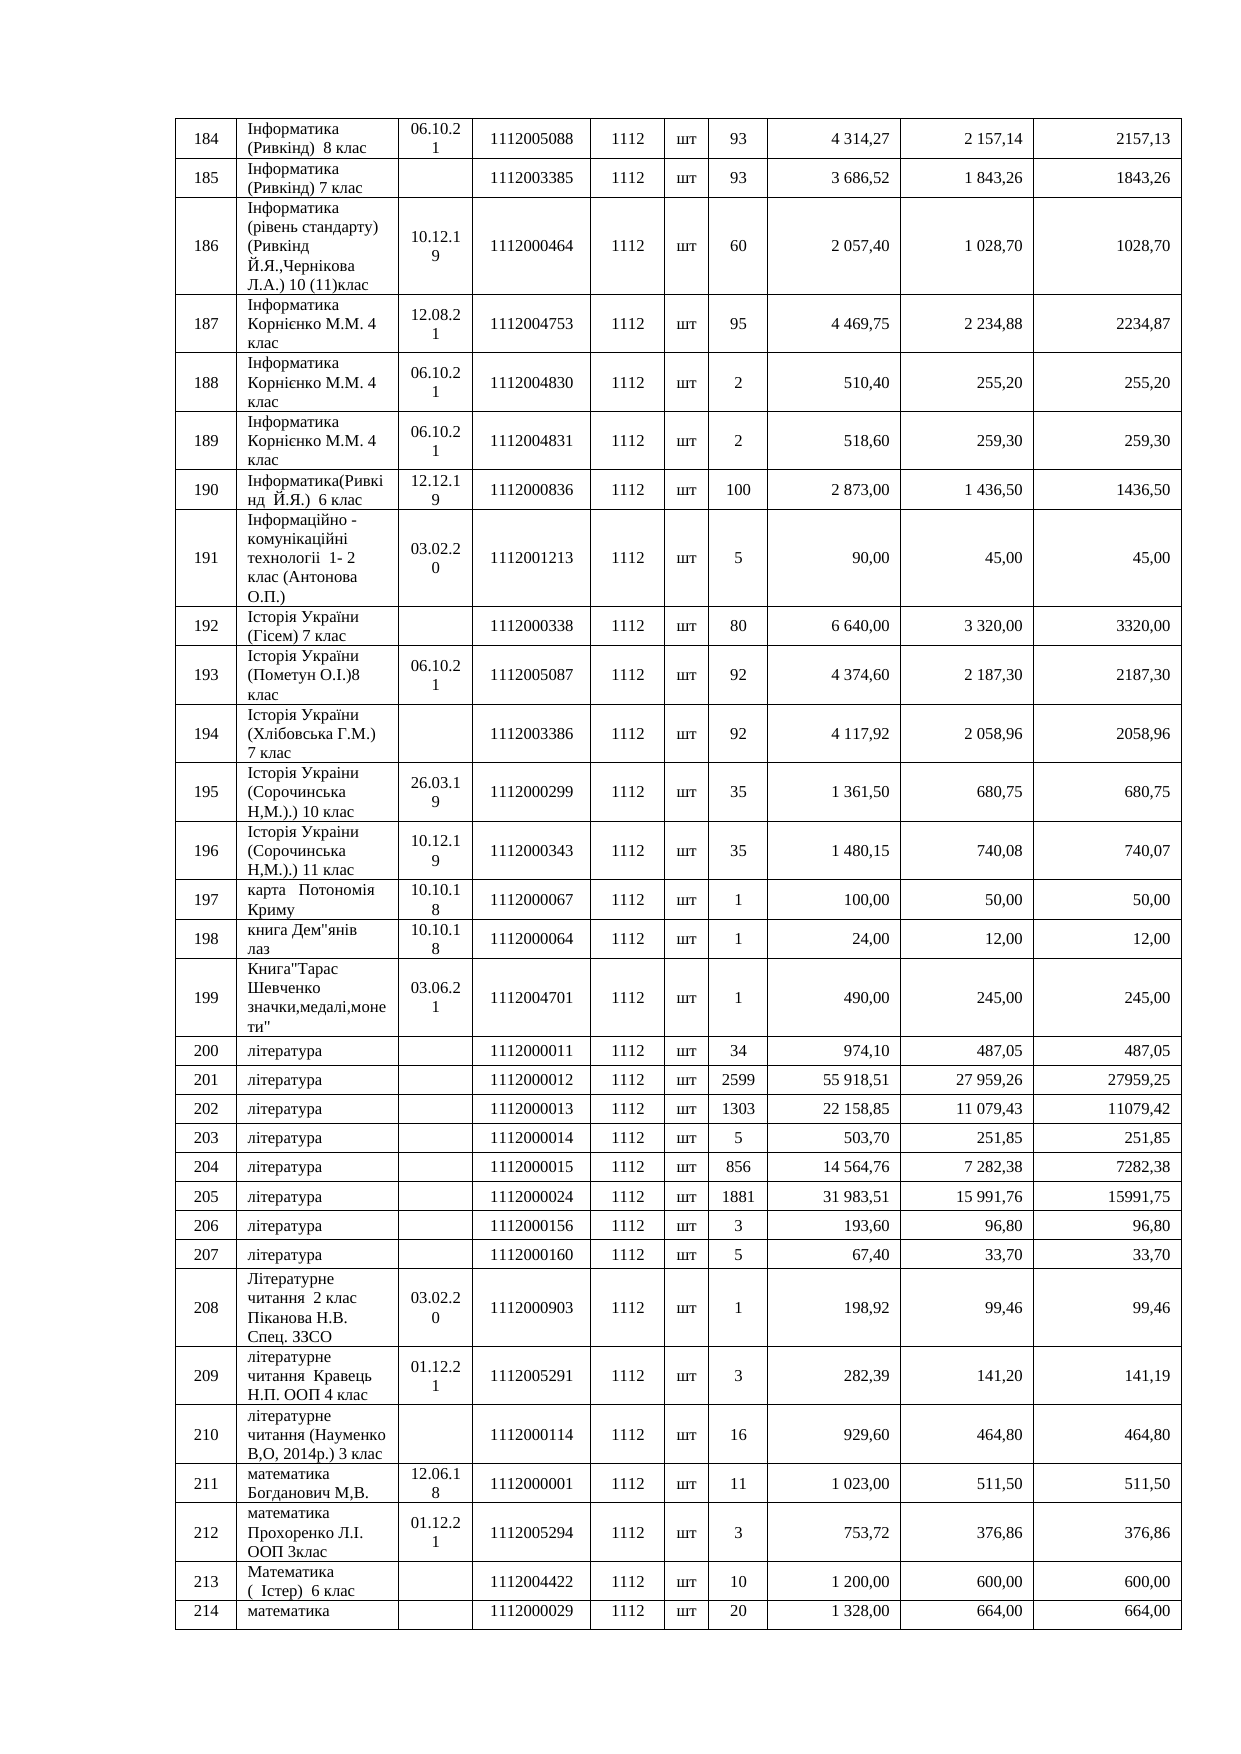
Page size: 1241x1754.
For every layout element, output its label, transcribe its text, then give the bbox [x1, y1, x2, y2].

table_cell 1112004831 [473, 412, 590, 469]
table_cell 1112003385 [473, 159, 590, 197]
table_cell 06.10.21 [399, 412, 472, 469]
table_cell 1112004753 [473, 295, 590, 352]
table_cell шт [665, 763, 708, 821]
table_cell 2 [709, 412, 767, 469]
table_cell 198 [176, 920, 236, 958]
table_cell 376,86 [901, 1503, 1033, 1561]
table_cell 1028,70 [1034, 198, 1181, 294]
table_cell [399, 1153, 472, 1181]
table_cell 193 [176, 646, 236, 703]
table_cell 203 [176, 1124, 236, 1152]
table_cell 664,00 [901, 1601, 1033, 1629]
table_cell 680,75 [901, 763, 1033, 821]
table_cell Історія України (Хлібовська Г.М.) 7 клас [237, 705, 398, 762]
table_cell Історія Украіни (Сорочинська Н,М.).) 10 клас [237, 763, 398, 821]
table_cell 5 [709, 1124, 767, 1152]
table_cell 204 [176, 1153, 236, 1181]
table_cell література [237, 1066, 398, 1094]
table_cell 490,00 [768, 959, 900, 1036]
table_cell 1112 [591, 1211, 664, 1239]
table_cell 14 564,76 [768, 1153, 900, 1181]
table_cell 1112 [591, 470, 664, 509]
table_cell [399, 705, 472, 762]
table_cell 27 959,26 [901, 1066, 1033, 1094]
table_cell 50,00 [1034, 880, 1181, 918]
table_cell 7 282,38 [901, 1153, 1033, 1181]
table_cell шт [665, 1153, 708, 1181]
table_cell 1112000343 [473, 822, 590, 879]
table_cell 600,00 [901, 1562, 1033, 1600]
table_cell 3 [709, 1503, 767, 1561]
table_cell 2 157,14 [901, 119, 1033, 157]
table_cell Книга"Тарас Шевченко значки,медалі,монети" [237, 959, 398, 1036]
table_cell шт [665, 607, 708, 645]
table_cell 1112004701 [473, 959, 590, 1036]
table_cell шт [665, 920, 708, 958]
table_cell 1112 [591, 1037, 664, 1065]
table_cell 1112004830 [473, 353, 590, 411]
table_cell 1112 [591, 880, 664, 918]
table_cell 01.12.21 [399, 1503, 472, 1561]
table_cell 12,00 [901, 920, 1033, 958]
table_cell 206 [176, 1211, 236, 1239]
table_cell література [237, 1124, 398, 1152]
table_cell 93 [709, 159, 767, 197]
table_cell література [237, 1182, 398, 1210]
table_cell 2 057,40 [768, 198, 900, 294]
table_cell 90,00 [768, 510, 900, 606]
table_cell 3 320,00 [901, 607, 1033, 645]
table_cell 1 028,70 [901, 198, 1033, 294]
table_cell 1112000067 [473, 880, 590, 918]
table_cell 186 [176, 198, 236, 294]
table_cell шт [665, 1095, 708, 1123]
table_cell шт [665, 822, 708, 879]
table_cell 184 [176, 119, 236, 157]
table_cell 10 [709, 1562, 767, 1600]
table_cell літературне читання (Науменко В,О, 2014р.) 3 клас [237, 1405, 398, 1463]
table_cell 487,05 [1034, 1037, 1181, 1065]
table_cell 31 983,51 [768, 1182, 900, 1210]
table_cell 03.06.21 [399, 959, 472, 1036]
table_cell 1112 [591, 198, 664, 294]
table_cell 1112000024 [473, 1182, 590, 1210]
table_cell 33,70 [1034, 1240, 1181, 1268]
table_cell Історія України (Пометун О.І.)8 клас [237, 646, 398, 703]
table_cell шт [665, 159, 708, 197]
table_cell шт [665, 1562, 708, 1600]
table_cell 194 [176, 705, 236, 762]
table_cell 1112000160 [473, 1240, 590, 1268]
table_cell шт [665, 119, 708, 157]
table_cell 1112 [591, 353, 664, 411]
table_cell 1112000011 [473, 1037, 590, 1065]
table_cell 1112005294 [473, 1503, 590, 1561]
table_cell 1112 [591, 1124, 664, 1152]
table_cell шт [665, 1037, 708, 1065]
table_cell 2058,96 [1034, 705, 1181, 762]
table_cell 193,60 [768, 1211, 900, 1239]
table_cell 201 [176, 1066, 236, 1094]
table_cell 1112000464 [473, 198, 590, 294]
table_cell 1436,50 [1034, 470, 1181, 509]
table_cell [399, 1211, 472, 1239]
table_cell література [237, 1240, 398, 1268]
table_cell 2 187,30 [901, 646, 1033, 703]
table_cell 1 [709, 959, 767, 1036]
table_cell 1112001213 [473, 510, 590, 606]
table_cell 1 361,50 [768, 763, 900, 821]
table_cell 259,30 [901, 412, 1033, 469]
table_cell 03.02.20 [399, 510, 472, 606]
table_cell [399, 1066, 472, 1094]
table_cell 92 [709, 705, 767, 762]
table_cell 1112000014 [473, 1124, 590, 1152]
table_cell 188 [176, 353, 236, 411]
table_cell 1112 [591, 1182, 664, 1210]
table_cell 251,85 [901, 1124, 1033, 1152]
table_cell 245,00 [901, 959, 1033, 1036]
table_cell 1112000001 [473, 1464, 590, 1502]
table_cell 10.10.18 [399, 880, 472, 918]
table_cell 34 [709, 1037, 767, 1065]
table_cell шт [665, 1240, 708, 1268]
table_cell 199 [176, 959, 236, 1036]
table_cell 1 [709, 1269, 767, 1346]
table_cell 1112 [591, 1153, 664, 1181]
table_cell [399, 607, 472, 645]
table_cell 740,08 [901, 822, 1033, 879]
table_cell 06.10.21 [399, 646, 472, 703]
table_cell 3 686,52 [768, 159, 900, 197]
table_cell 1112 [591, 1405, 664, 1463]
table_cell 1 843,26 [901, 159, 1033, 197]
table_cell шт [665, 1405, 708, 1463]
table_cell [399, 1405, 472, 1463]
table_cell 141,19 [1034, 1347, 1181, 1404]
table_cell книга Дем"янів лаз [237, 920, 398, 958]
table_cell 15 991,76 [901, 1182, 1033, 1210]
table_cell 2 058,96 [901, 705, 1033, 762]
table_cell 1112 [591, 1601, 664, 1629]
table_cell шт [665, 1124, 708, 1152]
table_cell 753,72 [768, 1503, 900, 1561]
table_cell шт [665, 1066, 708, 1094]
table_cell 10.12.19 [399, 822, 472, 879]
table_cell 198,92 [768, 1269, 900, 1346]
table_cell 1112000836 [473, 470, 590, 509]
table_cell 35 [709, 822, 767, 879]
table_cell 190 [176, 470, 236, 509]
table_cell 464,80 [1034, 1405, 1181, 1463]
table_cell [399, 1240, 472, 1268]
table_cell 4 469,75 [768, 295, 900, 352]
table_cell шт [665, 1211, 708, 1239]
table_cell 245,00 [1034, 959, 1181, 1036]
table_cell 1 480,15 [768, 822, 900, 879]
table_cell Інформатика Корнієнко М.М. 4 клас [237, 295, 398, 352]
table_cell 376,86 [1034, 1503, 1181, 1561]
table_cell 93 [709, 119, 767, 157]
table_cell 195 [176, 763, 236, 821]
table_cell 200 [176, 1037, 236, 1065]
table_cell Інформаційно -комунікаційні технологіі 1- 2 клас (Антонова О.П.) [237, 510, 398, 606]
table_cell 1112 [591, 959, 664, 1036]
table_cell 1 328,00 [768, 1601, 900, 1629]
table_cell [399, 1562, 472, 1600]
table_cell 4 374,60 [768, 646, 900, 703]
table_cell 96,80 [901, 1211, 1033, 1239]
table_cell 7282,38 [1034, 1153, 1181, 1181]
table_cell 10.12.19 [399, 198, 472, 294]
table_cell [399, 1182, 472, 1210]
table_cell 259,30 [1034, 412, 1181, 469]
table_cell 33,70 [901, 1240, 1033, 1268]
table_cell шт [665, 1601, 708, 1629]
table_cell літературне читання Кравець Н.П. ООП 4 клас [237, 1347, 398, 1404]
table_cell 2 [709, 353, 767, 411]
table_cell 196 [176, 822, 236, 879]
table_cell 6 640,00 [768, 607, 900, 645]
table_cell [399, 1095, 472, 1123]
table_cell 06.10.21 [399, 353, 472, 411]
table_cell математика Прохоренко Л.І. ООП 3клас [237, 1503, 398, 1561]
table_cell 1112 [591, 1464, 664, 1502]
table_cell 255,20 [1034, 353, 1181, 411]
table_cell 211 [176, 1464, 236, 1502]
table_cell 1112000013 [473, 1095, 590, 1123]
table_cell 5 [709, 1240, 767, 1268]
table_cell Історія Украіни (Сорочинська Н,М.).) 11 клас [237, 822, 398, 879]
table_cell шт [665, 412, 708, 469]
table_cell 45,00 [1034, 510, 1181, 606]
table_cell 282,39 [768, 1347, 900, 1404]
table_cell література [237, 1095, 398, 1123]
table_cell шт [665, 1269, 708, 1346]
table_cell Історія України (Гісем) 7 клас [237, 607, 398, 645]
table_cell 60 [709, 198, 767, 294]
table_cell 1112004422 [473, 1562, 590, 1600]
table_cell 1112 [591, 1503, 664, 1561]
table_cell шт [665, 1182, 708, 1210]
table_cell 16 [709, 1405, 767, 1463]
table_cell 255,20 [901, 353, 1033, 411]
table_cell 1112005087 [473, 646, 590, 703]
table_cell Математика ( Істер) 6 клас [237, 1562, 398, 1600]
table_cell 1112000012 [473, 1066, 590, 1094]
table_cell 24,00 [768, 920, 900, 958]
table_cell література [237, 1211, 398, 1239]
table_cell 214 [176, 1601, 236, 1629]
table_cell 55 918,51 [768, 1066, 900, 1094]
table_cell 1112005088 [473, 119, 590, 157]
table_cell математика Богданович М,В. [237, 1464, 398, 1502]
table_cell Інформатика (рівень стандарту)(Ривкінд Й.Я.,Чернікова Л.А.) 10 (11)клас [237, 198, 398, 294]
table_cell 511,50 [901, 1464, 1033, 1502]
table_cell шт [665, 295, 708, 352]
table_cell 12.08.21 [399, 295, 472, 352]
table_cell 1112000029 [473, 1601, 590, 1629]
table_cell 1112000299 [473, 763, 590, 821]
table_cell 1 200,00 [768, 1562, 900, 1600]
table_cell 213 [176, 1562, 236, 1600]
table_cell 680,75 [1034, 763, 1181, 821]
table_cell 1112000903 [473, 1269, 590, 1346]
table_cell шт [665, 705, 708, 762]
table_cell Інформатика Корнієнко М.М. 4 клас [237, 353, 398, 411]
table_cell 1112 [591, 412, 664, 469]
table_cell [399, 1124, 472, 1152]
table_cell 01.12.21 [399, 1347, 472, 1404]
table_cell 06.10.21 [399, 119, 472, 157]
table_cell 1843,26 [1034, 159, 1181, 197]
table_cell 4 117,92 [768, 705, 900, 762]
table_cell 197 [176, 880, 236, 918]
table_cell 45,00 [901, 510, 1033, 606]
table_cell 207 [176, 1240, 236, 1268]
table_cell шт [665, 646, 708, 703]
table_cell [399, 159, 472, 197]
table_cell 664,00 [1034, 1601, 1181, 1629]
table_cell шт [665, 510, 708, 606]
table_cell 67,40 [768, 1240, 900, 1268]
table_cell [237, 1601, 398, 1629]
table_cell 251,85 [1034, 1124, 1181, 1152]
table_cell 3 [709, 1211, 767, 1239]
table_cell література [237, 1037, 398, 1065]
table_cell 464,80 [901, 1405, 1033, 1463]
table_cell 35 [709, 763, 767, 821]
table_cell Інформатика (Ривкінд) 7 клас [237, 159, 398, 197]
table_cell 11 079,43 [901, 1095, 1033, 1123]
table_cell 1112 [591, 646, 664, 703]
table_cell 96,80 [1034, 1211, 1181, 1239]
table_cell Інформатика Корнієнко М.М. 4 клас [237, 412, 398, 469]
table_cell 141,20 [901, 1347, 1033, 1404]
table_cell 3 [709, 1347, 767, 1404]
table_cell 1303 [709, 1095, 767, 1123]
table_cell 1112 [591, 119, 664, 157]
table_cell 187 [176, 295, 236, 352]
table_cell 740,07 [1034, 822, 1181, 879]
table_cell 80 [709, 607, 767, 645]
table_cell 192 [176, 607, 236, 645]
table_cell шт [665, 1503, 708, 1561]
table_cell 185 [176, 159, 236, 197]
table_cell 20 [709, 1601, 767, 1629]
table_cell 1112 [591, 159, 664, 197]
table_cell 1112 [591, 822, 664, 879]
table_cell 518,60 [768, 412, 900, 469]
table_cell 12.12.19 [399, 470, 472, 509]
table_cell 100,00 [768, 880, 900, 918]
table_cell 1112 [591, 763, 664, 821]
table_cell шт [665, 880, 708, 918]
table_cell 2 234,88 [901, 295, 1033, 352]
table_cell 1112 [591, 705, 664, 762]
table_cell 510,40 [768, 353, 900, 411]
table_cell 12.06.18 [399, 1464, 472, 1502]
table_cell 1112000156 [473, 1211, 590, 1239]
table_cell 1 [709, 920, 767, 958]
table_cell 11 [709, 1464, 767, 1502]
table_cell 99,46 [1034, 1269, 1181, 1346]
table_cell література [237, 1153, 398, 1181]
table_cell шт [665, 959, 708, 1036]
table_cell 1112 [591, 1066, 664, 1094]
table_cell 27959,25 [1034, 1066, 1181, 1094]
table_cell 2 873,00 [768, 470, 900, 509]
table_cell 1 023,00 [768, 1464, 900, 1502]
table_cell 3320,00 [1034, 607, 1181, 645]
table_cell 2599 [709, 1066, 767, 1094]
table_cell Інформатика (Ривкінд) 8 клас [237, 119, 398, 157]
table_cell 1112000338 [473, 607, 590, 645]
table_cell 1112 [591, 607, 664, 645]
table_cell 1112000064 [473, 920, 590, 958]
table_cell 1112003386 [473, 705, 590, 762]
table_cell 1112000015 [473, 1153, 590, 1181]
table_cell 487,05 [901, 1037, 1033, 1065]
table_cell 1112 [591, 295, 664, 352]
table_cell 100 [709, 470, 767, 509]
table_cell 12,00 [1034, 920, 1181, 958]
table_cell карта Потономія Криму [237, 880, 398, 918]
table_cell 95 [709, 295, 767, 352]
table_cell 1112 [591, 1562, 664, 1600]
table_cell [399, 1037, 472, 1065]
table_cell шт [665, 1464, 708, 1502]
table_cell 2157,13 [1034, 119, 1181, 157]
table_cell 191 [176, 510, 236, 606]
table_cell 212 [176, 1503, 236, 1561]
table_cell 10.10.18 [399, 920, 472, 958]
table_cell Інформатика(Ривкінд Й.Я.) 6 клас [237, 470, 398, 509]
table_cell 511,50 [1034, 1464, 1181, 1502]
table_cell шт [665, 1347, 708, 1404]
table_cell 1112 [591, 1095, 664, 1123]
table_cell 1112 [591, 920, 664, 958]
table_cell Літературне читання 2 клас Піканова Н.В. Спец. ЗЗСО [237, 1269, 398, 1346]
table_cell 5 [709, 510, 767, 606]
table_cell 974,10 [768, 1037, 900, 1065]
table_cell 1112 [591, 1240, 664, 1268]
table_cell 11079,42 [1034, 1095, 1181, 1123]
table_cell 202 [176, 1095, 236, 1123]
table_cell 929,60 [768, 1405, 900, 1463]
table_cell 1112 [591, 1269, 664, 1346]
table_cell 1112 [591, 510, 664, 606]
table_cell 1112005291 [473, 1347, 590, 1404]
table_cell 856 [709, 1153, 767, 1181]
table_cell 209 [176, 1347, 236, 1404]
table_cell 2234,87 [1034, 295, 1181, 352]
table_cell 22 158,85 [768, 1095, 900, 1123]
table_cell 1881 [709, 1182, 767, 1210]
table_cell 1 436,50 [901, 470, 1033, 509]
table_cell 26.03.19 [399, 763, 472, 821]
table_cell 208 [176, 1269, 236, 1346]
table_cell 1 [709, 880, 767, 918]
table_cell шт [665, 198, 708, 294]
table_cell 210 [176, 1405, 236, 1463]
table_cell 03.02.20 [399, 1269, 472, 1346]
table_cell 99,46 [901, 1269, 1033, 1346]
table_cell шт [665, 470, 708, 509]
table_cell 92 [709, 646, 767, 703]
table_cell шт [665, 353, 708, 411]
table_cell 205 [176, 1182, 236, 1210]
table_cell 50,00 [901, 880, 1033, 918]
table_cell [399, 1601, 472, 1629]
table_cell 1112000114 [473, 1405, 590, 1463]
table_cell 503,70 [768, 1124, 900, 1152]
table_cell 2187,30 [1034, 646, 1181, 703]
table_cell 4 314,27 [768, 119, 900, 157]
table_cell 189 [176, 412, 236, 469]
table_cell 15991,75 [1034, 1182, 1181, 1210]
table_cell 1112 [591, 1347, 664, 1404]
table_cell 600,00 [1034, 1562, 1181, 1600]
